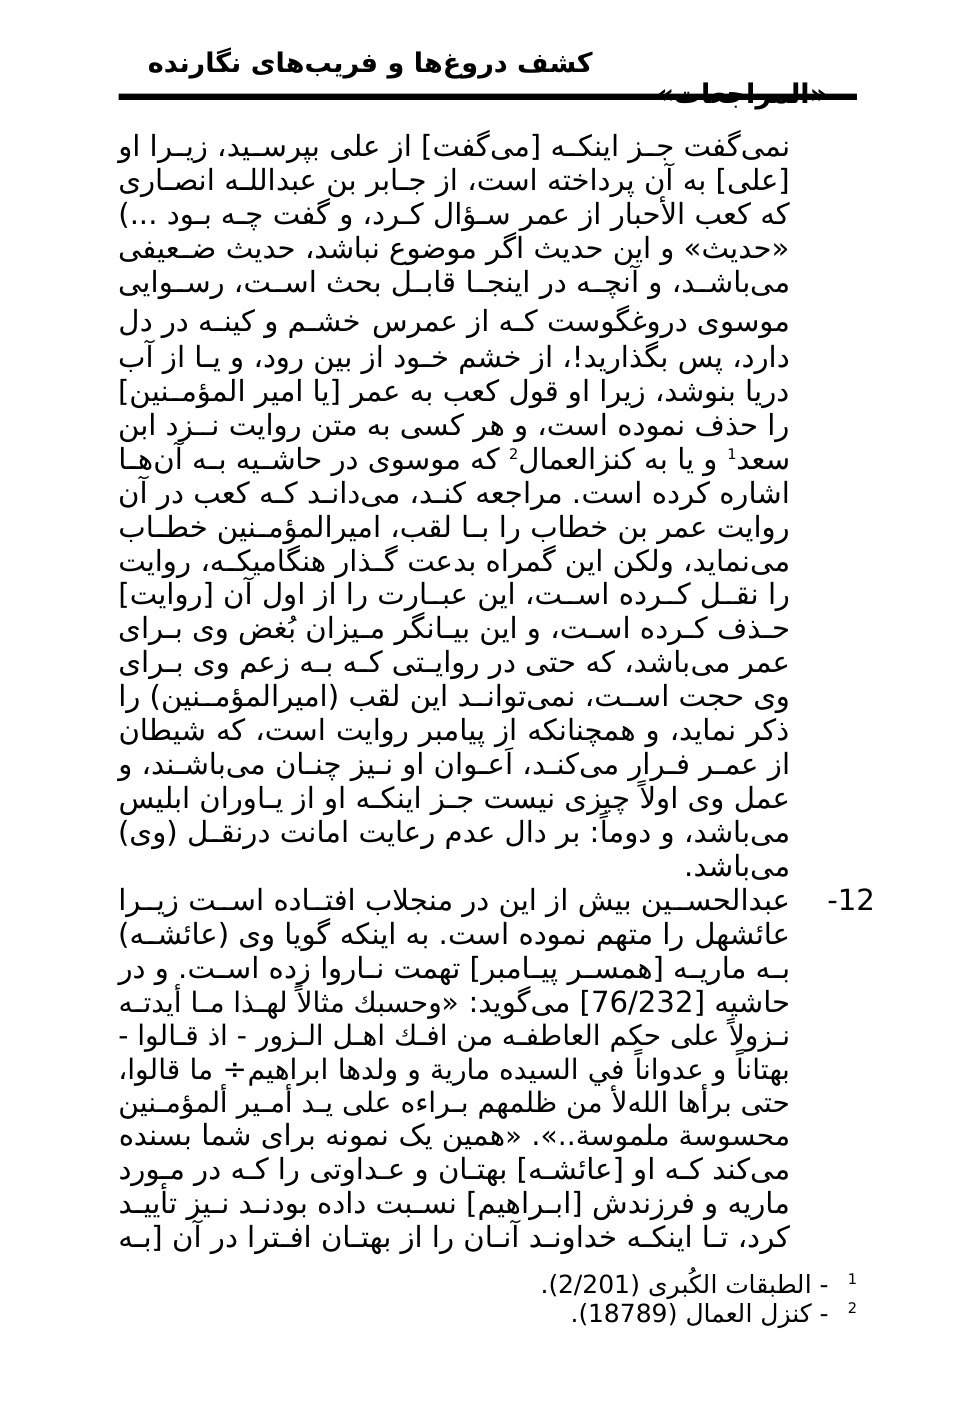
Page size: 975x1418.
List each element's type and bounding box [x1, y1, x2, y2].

list [118, 883, 827, 1254]
list [118, 129, 827, 883]
